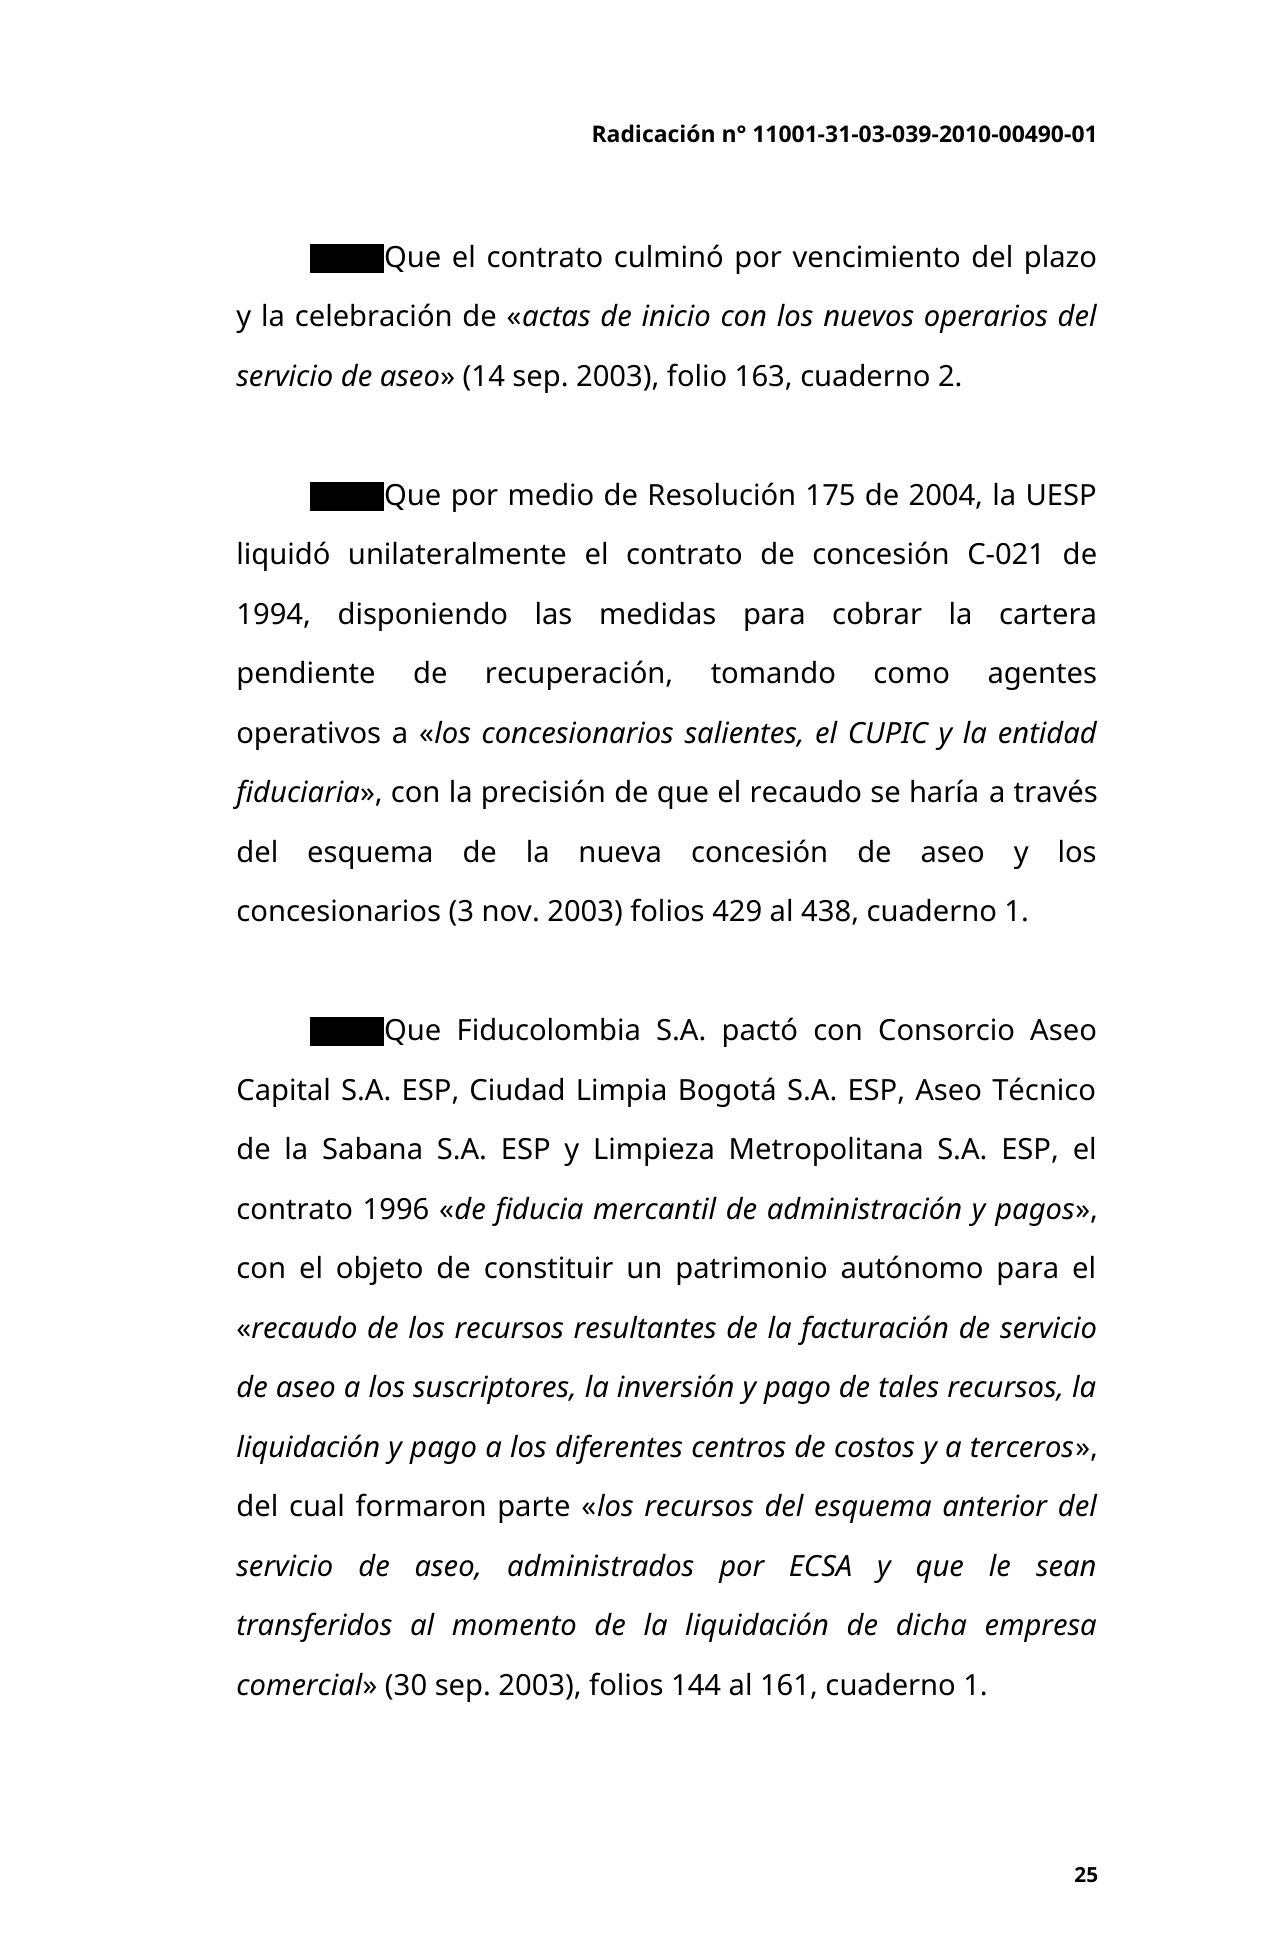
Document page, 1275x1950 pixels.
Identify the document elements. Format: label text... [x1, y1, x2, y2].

subtitle Que el contrato culminó por vencimiento del plazo y la celebración de «actas de inicio con los nuevos operarios del servicio de aseo» (14 sep. 2003), folio 163, cuaderno 2. [236, 236, 1098, 395]
subtitle Que Fiducolombia S.A. pactó con Consorcio Aseo Capital S.A. ESP, Ciudad Limpia Bogotá S.A. ESP, Aseo Técnico de la Sabana S.A. ESP y Limpieza Metropolitana S.A. ESP, el contrato 1996 «de fiducia mercantil de administración y pagos», con el objeto de constituir un patrimonio autónomo para el «recaudo de los recursos resultantes de la facturación de servicio de aseo a los suscriptores, la inversión y pago de tales recursos, la liquidación y pago a los diferentes centros de costos y a terceros», del cual formaron parte «los recursos del esquema anterior del servicio de aseo, administrados por ECSA y que le sean transferidos al momento de la liquidación de dicha empresa comercial» (30 sep. 2003), folios 144 al 161, cuaderno 1. [236, 1009, 1098, 1703]
subtitle Que por medio de Resolución 175 de 2004, la UESP liquidó unilateralmente el contrato de concesión C-021 de 1994, disponiendo las medidas para cobrar la cartera pendiente de recuperación, tomando como agentes operativos a «los concesionarios salientes, el CUPIC y la entidad fiduciaria», con la precisión de que el recaudo se haría a través del esquema de la nueva concesión de aseo y los concesionarios (3 nov. 2003) folios 429 al 438, cuaderno 1. [236, 474, 1098, 930]
